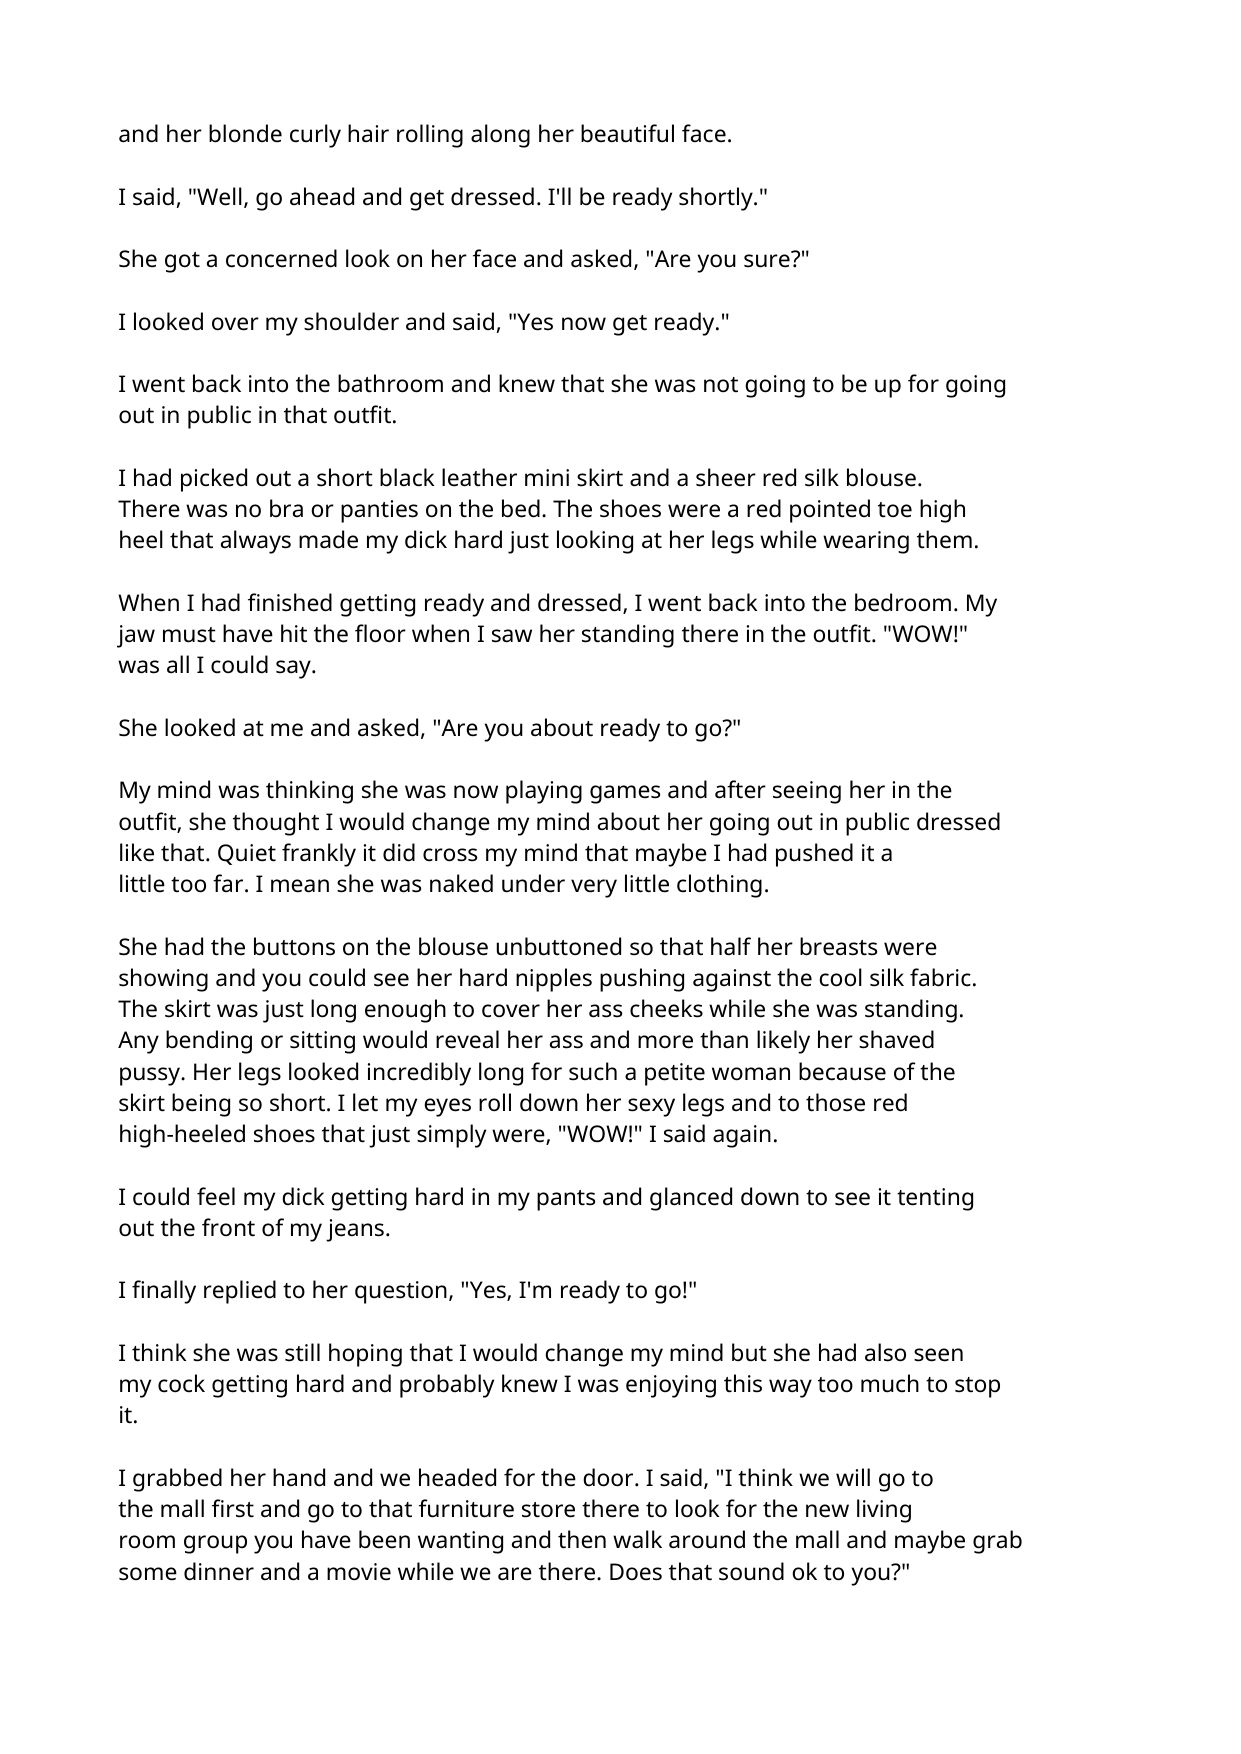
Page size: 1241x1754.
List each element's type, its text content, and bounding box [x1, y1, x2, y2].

text My mind was thinking she was now playing games and after seeing her in the [118, 774, 1122, 806]
text She got a concerned look on her face and asked, "Are you sure?" [118, 243, 1122, 274]
text I finally replied to her question, "Yes, I'm ready to go!" [118, 1274, 1122, 1306]
text my cock getting hard and probably knew I was enjoying this way too much to stop [118, 1368, 1122, 1399]
text high-heeled shoes that just simply were, "WOW!" I said again. [118, 1118, 1122, 1149]
text some dinner and a movie while we are there. Does that sound ok to you?" [118, 1556, 1122, 1587]
text and her blonde curly hair rolling along her beautiful face. [118, 118, 1122, 149]
text little too far. I mean she was naked under very little clothing. [118, 868, 1122, 899]
text I went back into the bathroom and knew that she was not going to be up for going [118, 368, 1122, 399]
text I looked over my shoulder and said, "Yes now get ready." [118, 306, 1122, 337]
text the mall first and go to that furniture store there to look for the new living [118, 1493, 1122, 1524]
text pussy. Her legs looked incredibly long for such a petite woman because of the [118, 1056, 1122, 1087]
text out the front of my jeans. [118, 1212, 1122, 1243]
text She looked at me and asked, "Are you about ready to go?" [118, 712, 1122, 743]
text jaw must have hit the floor when I saw her standing there in the outfit. "WOW!" [118, 618, 1122, 649]
text outfit, she thought I would change my mind about her going out in public dressed [118, 806, 1122, 837]
text I had picked out a short black leather mini skirt and a sheer red silk blouse. [118, 462, 1122, 493]
text showing and you could see her hard nipples pushing against the cool silk fabric. [118, 962, 1122, 993]
text was all I could say. [118, 649, 1122, 681]
text I grabbed her hand and we headed for the door. I said, "I think we will go to [118, 1462, 1122, 1493]
text The skirt was just long enough to cover her ass cheeks while she was standing. [118, 993, 1122, 1024]
text She had the buttons on the blouse unbuttoned so that half her breasts were [118, 931, 1122, 962]
text out in public in that outfit. [118, 399, 1122, 431]
text Any bending or sitting would reveal her ass and more than likely her shaved [118, 1024, 1122, 1056]
text it. [118, 1399, 1122, 1431]
text I think she was still hoping that I would change my mind but she had also seen [118, 1337, 1122, 1368]
text like that. Quiet frankly it did cross my mind that maybe I had pushed it a [118, 837, 1122, 868]
text When I had finished getting ready and dressed, I went back into the bedroom. My [118, 587, 1122, 618]
text I could feel my dick getting hard in my pants and glanced down to see it tenting [118, 1181, 1122, 1212]
text heel that always made my dick hard just looking at her legs while wearing them. [118, 524, 1122, 556]
text I said, "Well, go ahead and get dressed. I'll be ready shortly." [118, 181, 1122, 212]
text room group you have been wanting and then walk around the mall and maybe grab [118, 1524, 1122, 1556]
text There was no bra or panties on the bed. The shoes were a red pointed toe high [118, 493, 1122, 524]
text skirt being so short. I let my eyes roll down her sexy legs and to those red [118, 1087, 1122, 1118]
